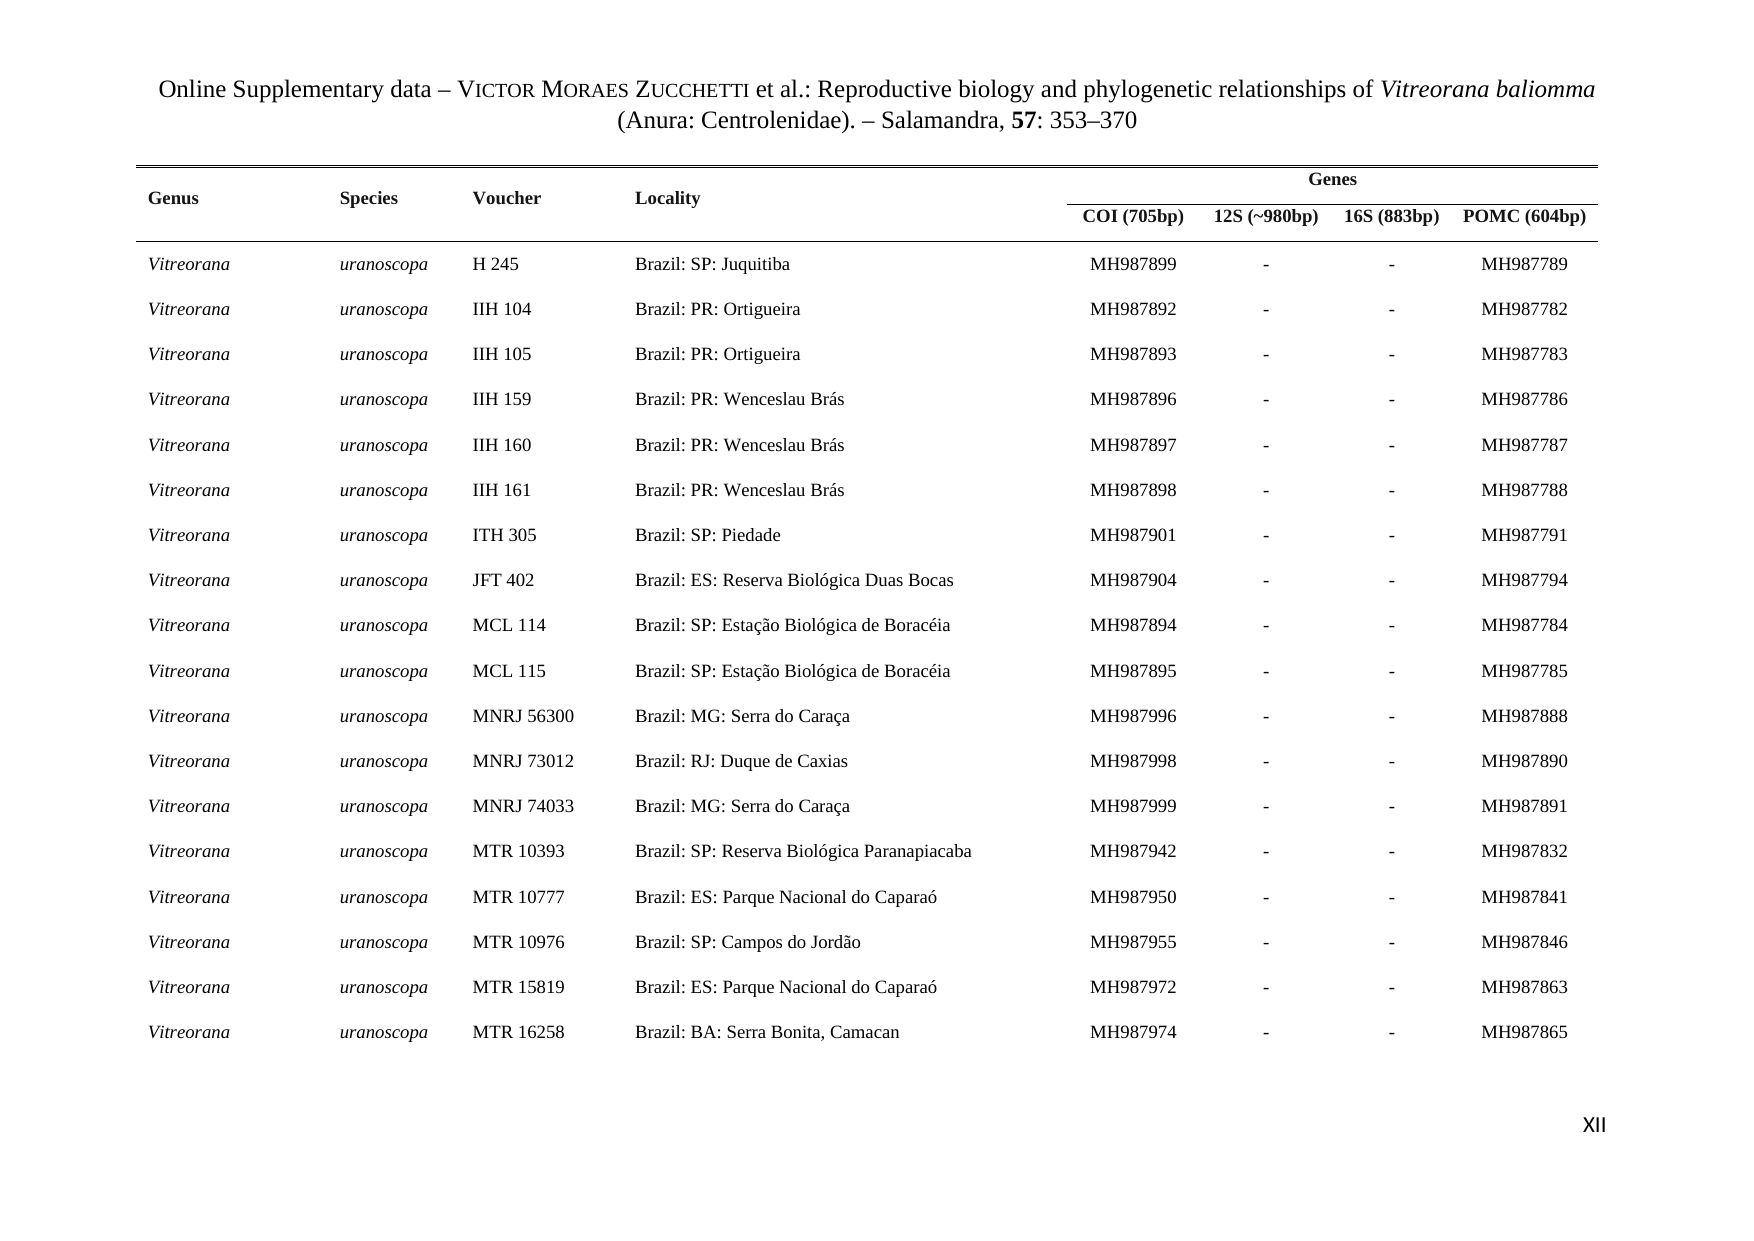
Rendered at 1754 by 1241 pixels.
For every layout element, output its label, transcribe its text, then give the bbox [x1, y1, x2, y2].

table_cell Brazil: SP: Piedade [624, 512, 1067, 557]
table_cell MH987846 [1451, 919, 1598, 964]
table_cell MH987950 [1067, 874, 1199, 919]
table_cell - [1333, 422, 1451, 467]
table_cell Brazil: PR: Ortigueira [624, 331, 1067, 376]
table_cell - [1333, 512, 1451, 557]
table_cell - [1333, 467, 1451, 512]
table_cell - [1333, 376, 1451, 422]
table_cell uranoscopa [328, 964, 461, 1009]
table_cell MH987998 [1067, 738, 1199, 783]
table_cell Vitreorana [136, 783, 328, 828]
table_cell IIH 160 [461, 422, 624, 467]
table_cell Vitreorana [136, 467, 328, 512]
table_cell uranoscopa [328, 829, 461, 874]
table_cell MH987783 [1451, 331, 1598, 376]
table_cell JFT 402 [461, 557, 624, 602]
table_cell Brazil: SP: Estação Biológica de Boracéia [624, 648, 1067, 693]
table_cell uranoscopa [328, 783, 461, 828]
table_cell Brazil: PR: Wenceslau Brás [624, 376, 1067, 422]
table_cell - [1200, 874, 1332, 919]
table_cell IIH 161 [461, 467, 624, 512]
table_cell MH987788 [1451, 467, 1598, 512]
table_cell - [1333, 874, 1451, 919]
table_cell Vitreorana [136, 242, 328, 286]
table_cell Brazil: SP: Reserva Biológica Paranapiacaba [624, 829, 1067, 874]
table_cell - [1200, 783, 1332, 828]
table_cell - [1200, 648, 1332, 693]
table_cell - [1200, 376, 1332, 422]
table_cell Brazil: SP: Estação Biológica de Boracéia [624, 603, 1067, 648]
table_cell MH987888 [1451, 693, 1598, 738]
table_cell - [1333, 919, 1451, 964]
table_cell - [1200, 467, 1332, 512]
table_cell Vitreorana [136, 557, 328, 602]
table_cell MH987841 [1451, 874, 1598, 919]
table_cell 16S (883bp) [1333, 205, 1451, 241]
table_cell Brazil: SP: Juquitiba [624, 242, 1067, 286]
table_cell - [1333, 603, 1451, 648]
table_cell MH987904 [1067, 557, 1199, 602]
table_cell - [1333, 1009, 1451, 1054]
table_cell MNRJ 74033 [461, 783, 624, 828]
table_cell MH987996 [1067, 693, 1199, 738]
table_cell uranoscopa [328, 693, 461, 738]
table_cell MH987955 [1067, 919, 1199, 964]
table_cell MH987901 [1067, 512, 1199, 557]
table_cell MH987863 [1451, 964, 1598, 1009]
table_cell - [1333, 557, 1451, 602]
table_cell 12S (~980bp) [1200, 205, 1332, 241]
table_header Genus [136, 168, 328, 241]
table_cell uranoscopa [328, 648, 461, 693]
table_cell ITH 305 [461, 512, 624, 557]
table_cell MNRJ 73012 [461, 738, 624, 783]
table_cell MTR 16258 [461, 1009, 624, 1054]
table_cell uranoscopa [328, 376, 461, 422]
table_cell - [1333, 738, 1451, 783]
table_cell uranoscopa [328, 467, 461, 512]
table_cell IIH 105 [461, 331, 624, 376]
table_cell MH987832 [1451, 829, 1598, 874]
table_cell uranoscopa [328, 738, 461, 783]
table_cell - [1333, 693, 1451, 738]
table_header Voucher [461, 168, 624, 241]
table_cell - [1333, 331, 1451, 376]
table_cell Vitreorana [136, 1009, 328, 1054]
table_cell Vitreorana [136, 648, 328, 693]
table_cell Vitreorana [136, 693, 328, 738]
table_cell - [1333, 964, 1451, 1009]
table_cell MTR 10976 [461, 919, 624, 964]
table_cell COI (705bp) [1067, 205, 1199, 241]
table_cell Brazil: ES: Parque Nacional do Caparaó [624, 964, 1067, 1009]
table_header Genes [1067, 168, 1598, 204]
table_cell - [1333, 783, 1451, 828]
table_cell - [1333, 648, 1451, 693]
table_cell Vitreorana [136, 603, 328, 648]
table_cell MNRJ 56300 [461, 693, 624, 738]
table_cell - [1200, 1009, 1332, 1054]
table_cell Brazil: BA: Serra Bonita, Camacan [624, 1009, 1067, 1054]
table_cell MTR 10393 [461, 829, 624, 874]
table_header Species [328, 168, 461, 241]
table_cell - [1200, 422, 1332, 467]
table_cell uranoscopa [328, 512, 461, 557]
table_cell MH987785 [1451, 648, 1598, 693]
table_cell MTR 10777 [461, 874, 624, 919]
table_cell - [1200, 242, 1332, 286]
table_cell MH987972 [1067, 964, 1199, 1009]
table_cell Brazil: ES: Parque Nacional do Caparaó [624, 874, 1067, 919]
table_cell MH987974 [1067, 1009, 1199, 1054]
table_cell MH987897 [1067, 422, 1199, 467]
table_cell MH987786 [1451, 376, 1598, 422]
table_cell Brazil: RJ: Duque de Caxias [624, 738, 1067, 783]
table_cell Brazil: PR: Wenceslau Brás [624, 422, 1067, 467]
table_cell MH987899 [1067, 242, 1199, 286]
table_cell Brazil: PR: Wenceslau Brás [624, 467, 1067, 512]
table_cell - [1333, 829, 1451, 874]
table_cell - [1200, 738, 1332, 783]
table_cell Brazil: MG: Serra do Caraça [624, 693, 1067, 738]
table_cell IIH 159 [461, 376, 624, 422]
table_cell MH987942 [1067, 829, 1199, 874]
table_cell Vitreorana [136, 331, 328, 376]
table_cell MH987787 [1451, 422, 1598, 467]
table_cell H 245 [461, 242, 624, 286]
table_cell MH987789 [1451, 242, 1598, 286]
table_cell - [1200, 964, 1332, 1009]
table_cell Vitreorana [136, 829, 328, 874]
table_cell MH987894 [1067, 603, 1199, 648]
table_cell - [1333, 286, 1451, 331]
table_cell Vitreorana [136, 874, 328, 919]
table_cell uranoscopa [328, 422, 461, 467]
table_cell uranoscopa [328, 557, 461, 602]
table_cell uranoscopa [328, 919, 461, 964]
table_cell Brazil: SP: Campos do Jordão [624, 919, 1067, 964]
table_cell Brazil: ES: Reserva Biológica Duas Bocas [624, 557, 1067, 602]
table_cell MH987890 [1451, 738, 1598, 783]
table_cell uranoscopa [328, 1009, 461, 1054]
table_cell uranoscopa [328, 331, 461, 376]
table_cell Vitreorana [136, 422, 328, 467]
table_cell MH987891 [1451, 783, 1598, 828]
table_cell Vitreorana [136, 964, 328, 1009]
table_cell MH987794 [1451, 557, 1598, 602]
table_cell - [1200, 919, 1332, 964]
table_cell - [1200, 331, 1332, 376]
table_cell Vitreorana [136, 512, 328, 557]
table_cell MH987895 [1067, 648, 1199, 693]
table_cell Vitreorana [136, 376, 328, 422]
table_cell MH987784 [1451, 603, 1598, 648]
table_cell MH987896 [1067, 376, 1199, 422]
table_cell uranoscopa [328, 874, 461, 919]
table_cell MH987782 [1451, 286, 1598, 331]
table_cell uranoscopa [328, 286, 461, 331]
table_cell - [1200, 286, 1332, 331]
table_cell MH987999 [1067, 783, 1199, 828]
table_header Locality [624, 168, 1067, 241]
table_cell - [1200, 512, 1332, 557]
table_cell Brazil: PR: Ortigueira [624, 286, 1067, 331]
table_cell Vitreorana [136, 919, 328, 964]
table_cell Vitreorana [136, 286, 328, 331]
table_cell uranoscopa [328, 242, 461, 286]
table_cell POMC (604bp) [1451, 205, 1598, 241]
table_cell MH987865 [1451, 1009, 1598, 1054]
table_cell MH987791 [1451, 512, 1598, 557]
table_cell MH987898 [1067, 467, 1199, 512]
table_cell IIH 104 [461, 286, 624, 331]
table_cell MCL 114 [461, 603, 624, 648]
table_cell - [1200, 829, 1332, 874]
table_cell - [1333, 242, 1451, 286]
table_cell uranoscopa [328, 603, 461, 648]
table_cell - [1200, 603, 1332, 648]
table_cell Vitreorana [136, 738, 328, 783]
table_cell MH987892 [1067, 286, 1199, 331]
table_cell Brazil: MG: Serra do Caraça [624, 783, 1067, 828]
table_cell MTR 15819 [461, 964, 624, 1009]
table_cell MCL 115 [461, 648, 624, 693]
table_cell - [1200, 557, 1332, 602]
table_cell - [1200, 693, 1332, 738]
table_cell MH987893 [1067, 331, 1199, 376]
